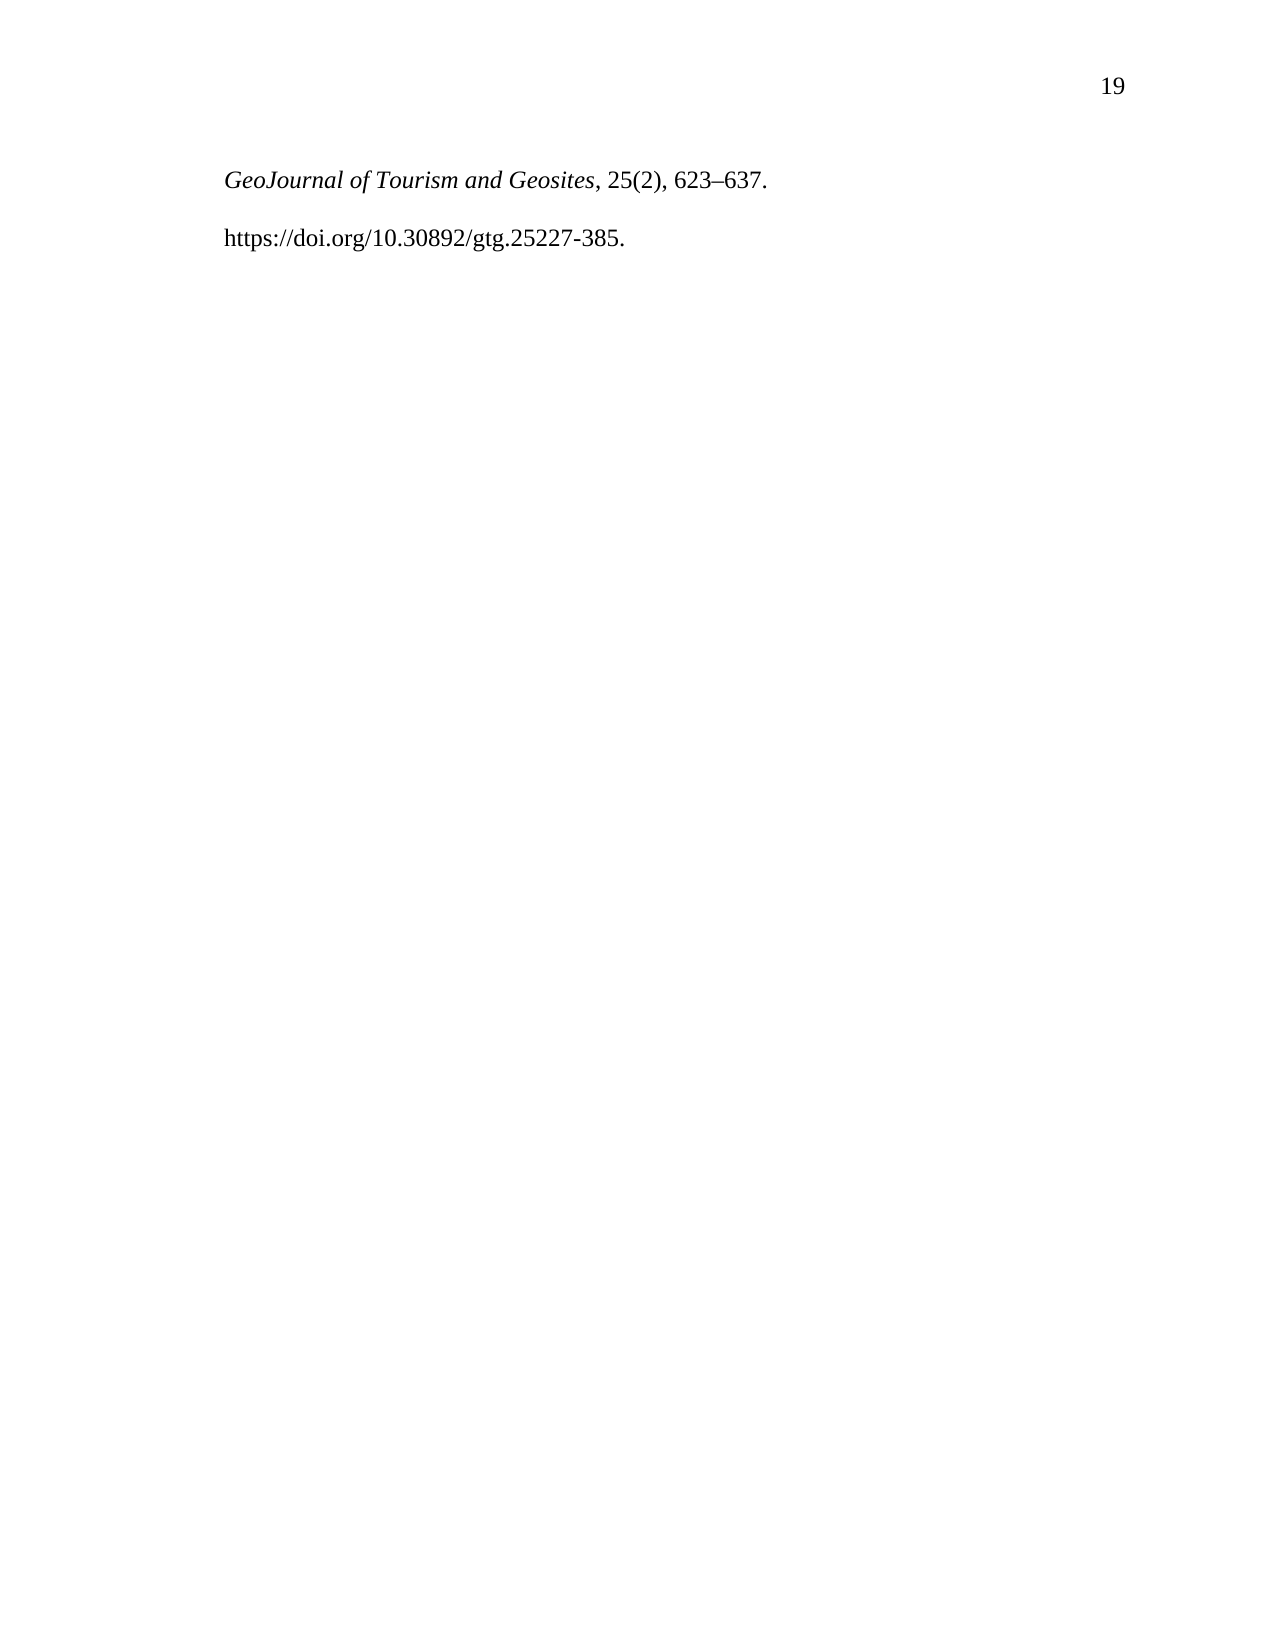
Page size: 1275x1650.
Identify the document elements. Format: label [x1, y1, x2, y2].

list [150, 165, 1116, 252]
